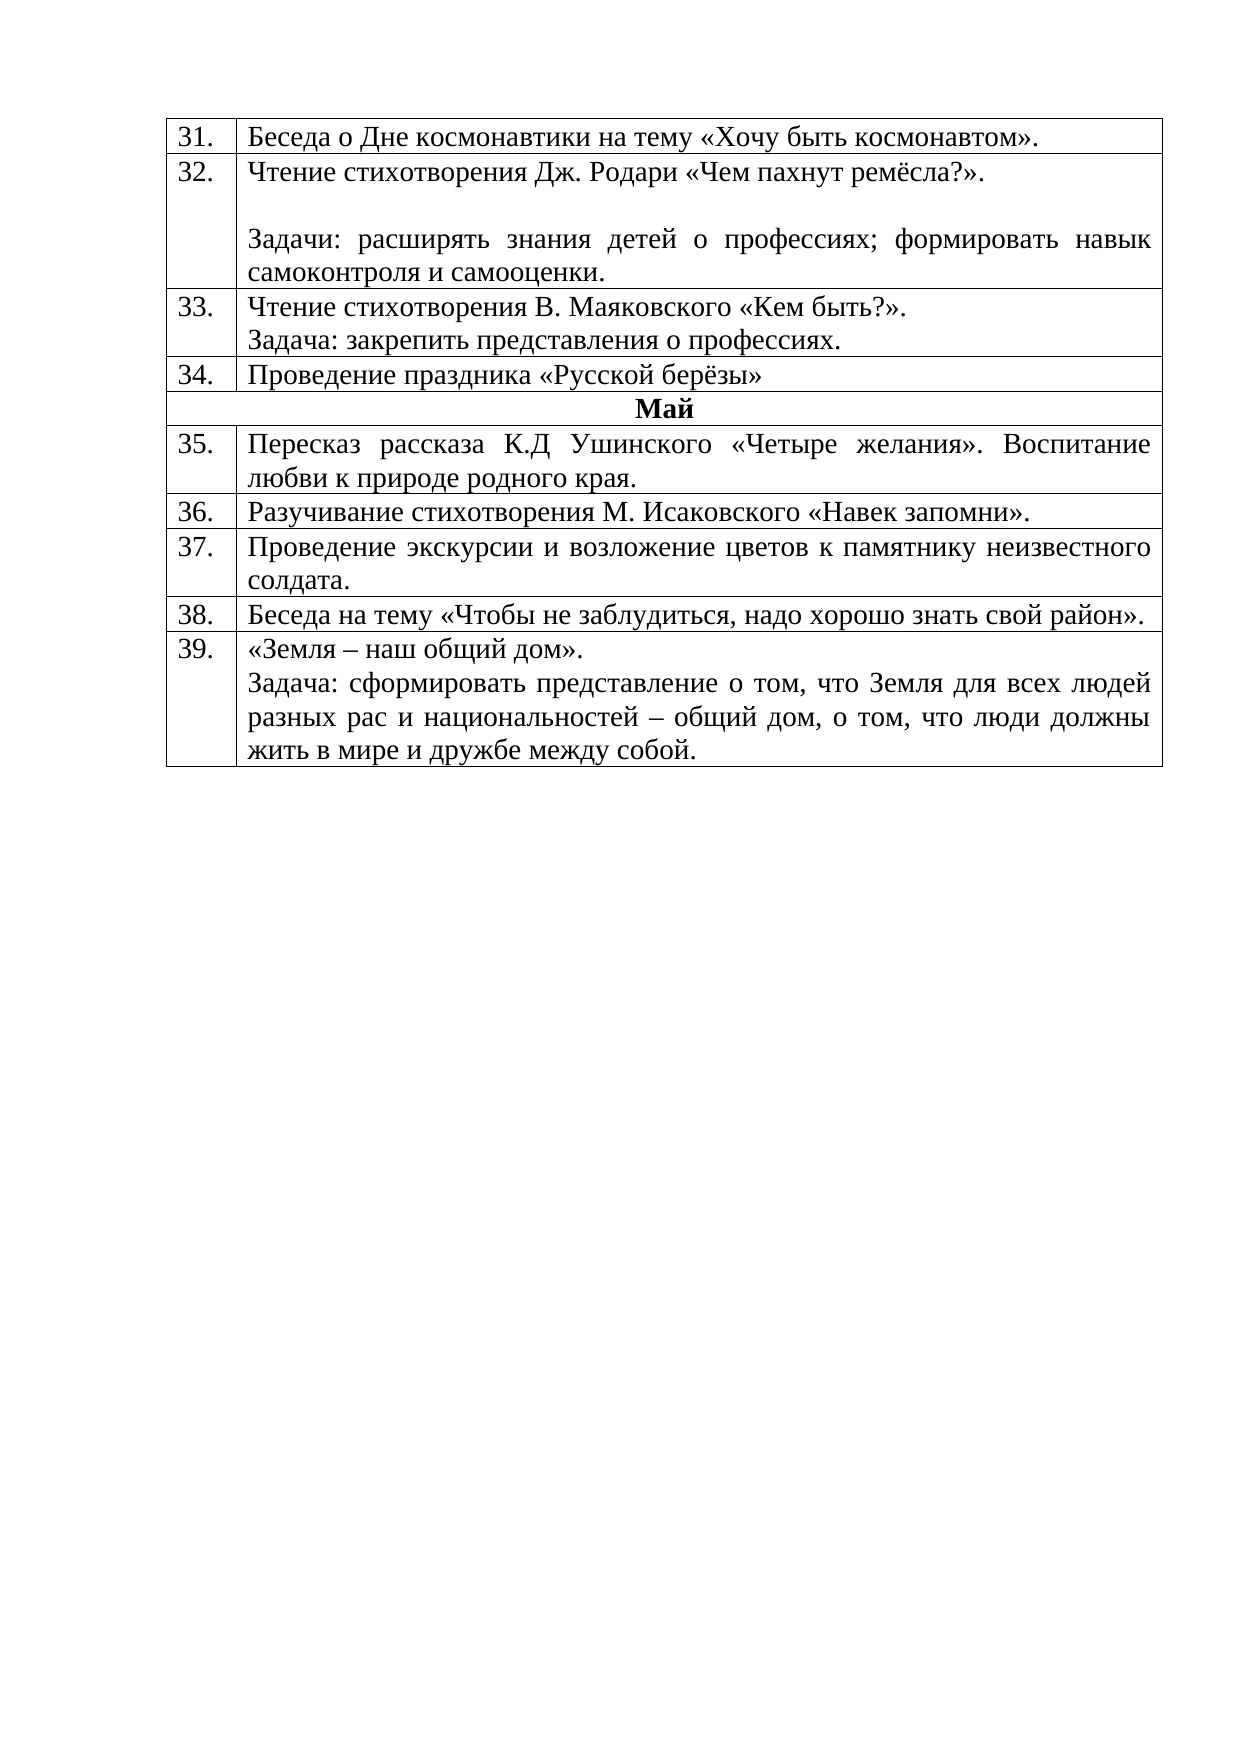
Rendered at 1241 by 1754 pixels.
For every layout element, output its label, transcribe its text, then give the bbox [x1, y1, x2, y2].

table_cell 31. [167, 119, 236, 153]
table_cell 36. [167, 494, 236, 528]
table_cell Проведение праздника «Русской берёзы» [237, 357, 1162, 391]
table_cell Чтение стихотворения В. Маяковского «Кем быть?». Задача: закрепить представления о профессиях. [237, 289, 1162, 356]
table_cell 32. [167, 154, 236, 288]
table_cell 39. [167, 632, 236, 766]
table_cell Проведение экскурсии и возложение цветов к памятнику неизвестного солдата. [237, 529, 1162, 596]
table_cell Беседа о Дне космонавтики на тему «Хочу быть космонавтом». [237, 119, 1162, 153]
table_cell 33. [167, 289, 236, 356]
table_cell 35. [167, 426, 236, 493]
table_cell «Земля – наш общий дом». Задача: сформировать представление о том, что Земля для всех людей разных рас и национальностей – общий дом, о том, что люди должны жить в мире и дружбе между собой. [237, 632, 1162, 766]
table_cell Разучивание стихотворения М. Исаковского «Навек запомни». [237, 494, 1162, 528]
table_cell Пересказ рассказа К.Д Ушинского «Четыре желания». Воспитание любви к природе родного края. [237, 426, 1162, 493]
table_cell Чтение стихотворения Дж. Родари «Чем пахнут ремёсла?». Задачи: расширять знания детей о профессиях; формировать навык самоконтроля и самооценки. [237, 154, 1162, 288]
table_cell Май [167, 392, 1162, 425]
table_cell 37. [167, 529, 236, 596]
table_cell 38. [167, 597, 236, 631]
table_cell 34. [167, 357, 236, 391]
table_cell Беседа на тему «Чтобы не заблудиться, надо хорошо знать свой район». [237, 597, 1162, 631]
